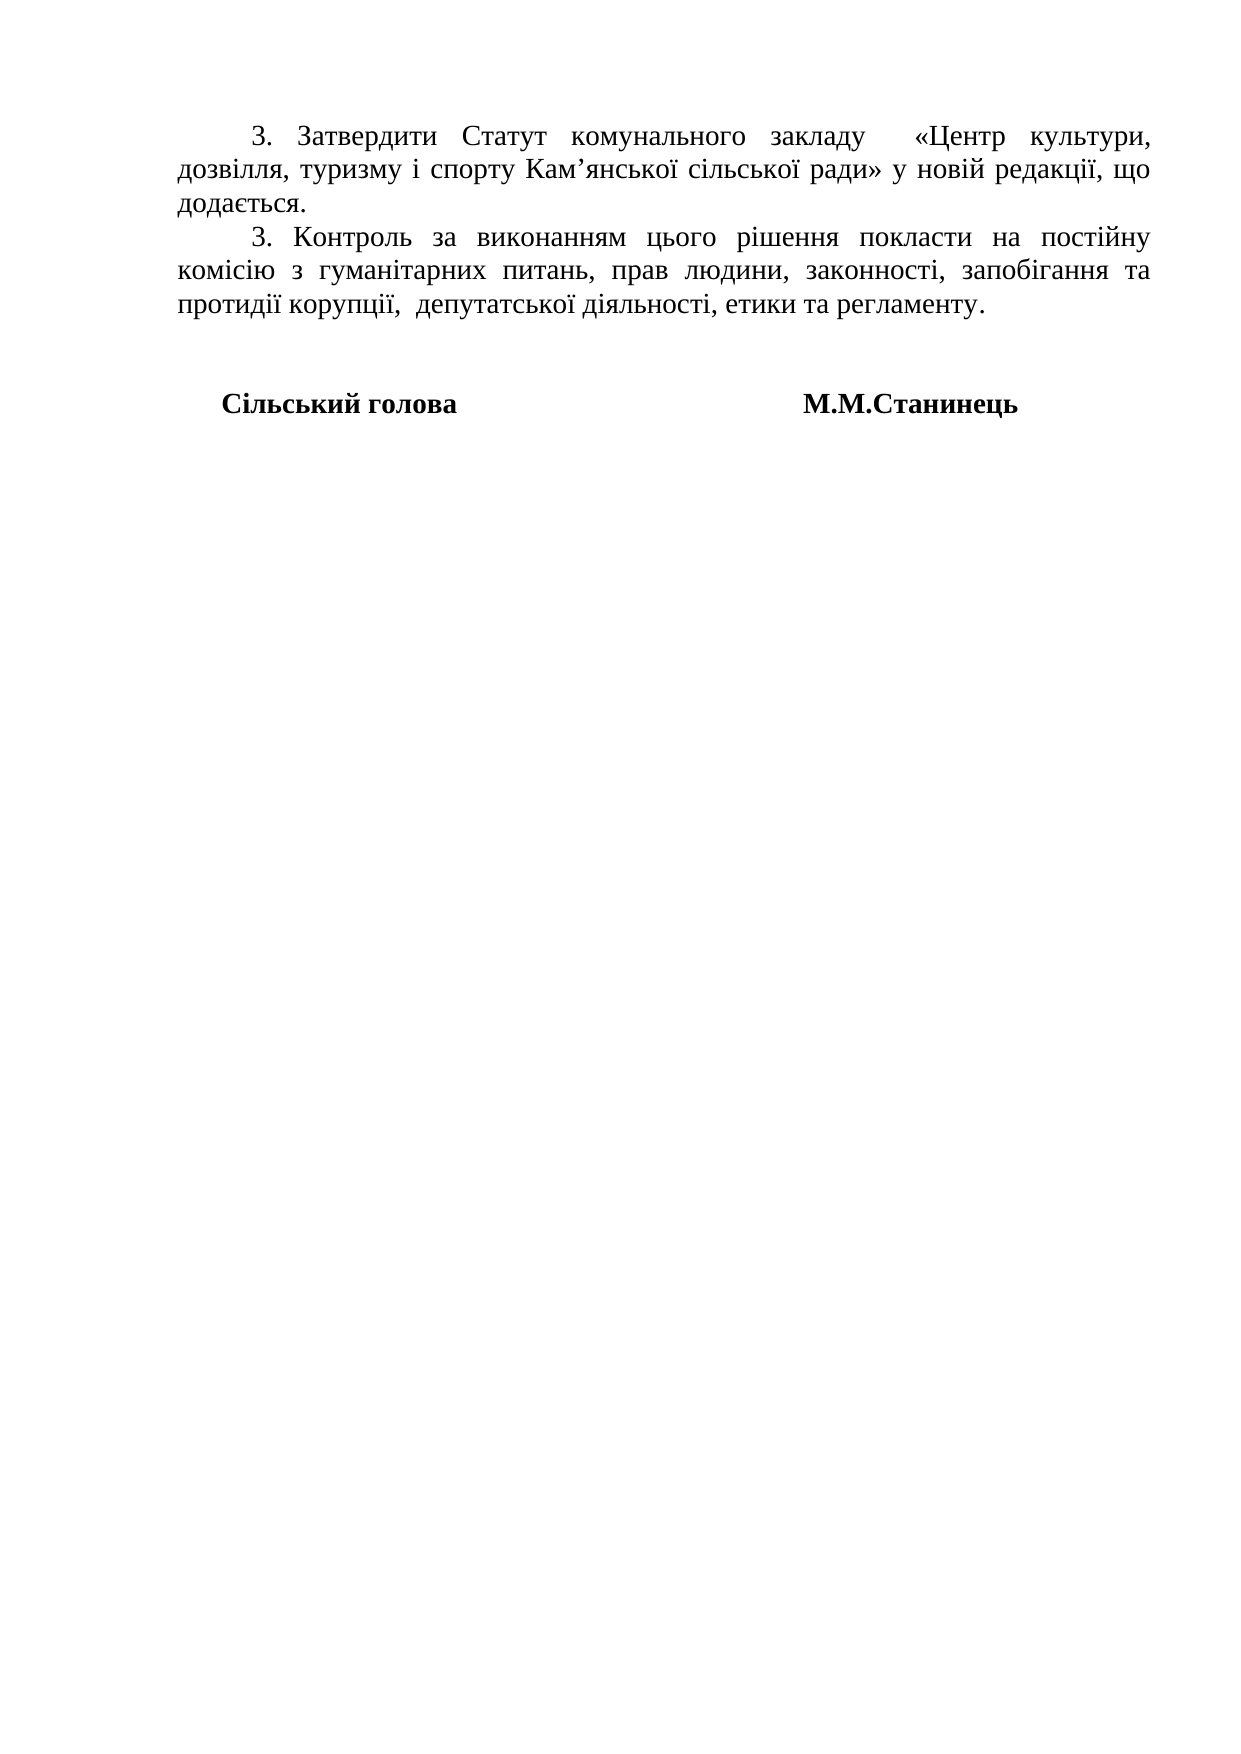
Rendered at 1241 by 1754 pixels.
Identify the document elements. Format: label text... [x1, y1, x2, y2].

text Сільський голова М.М.Станинець [177, 386, 1152, 420]
text 3. Затвердити Статут комунального закладу «Центр культури, дозвілля, туризму і спорту Кам’янської сільської ради» у новій редакції, що додається. [177, 118, 1152, 219]
text 3. Контроль за виконанням цього рішення покласти на постійну комісію з гуманітарних питань, прав людини, законності, запобігання та протидії корупції, депутатської діяльності, етики та регламенту. [177, 219, 1152, 319]
